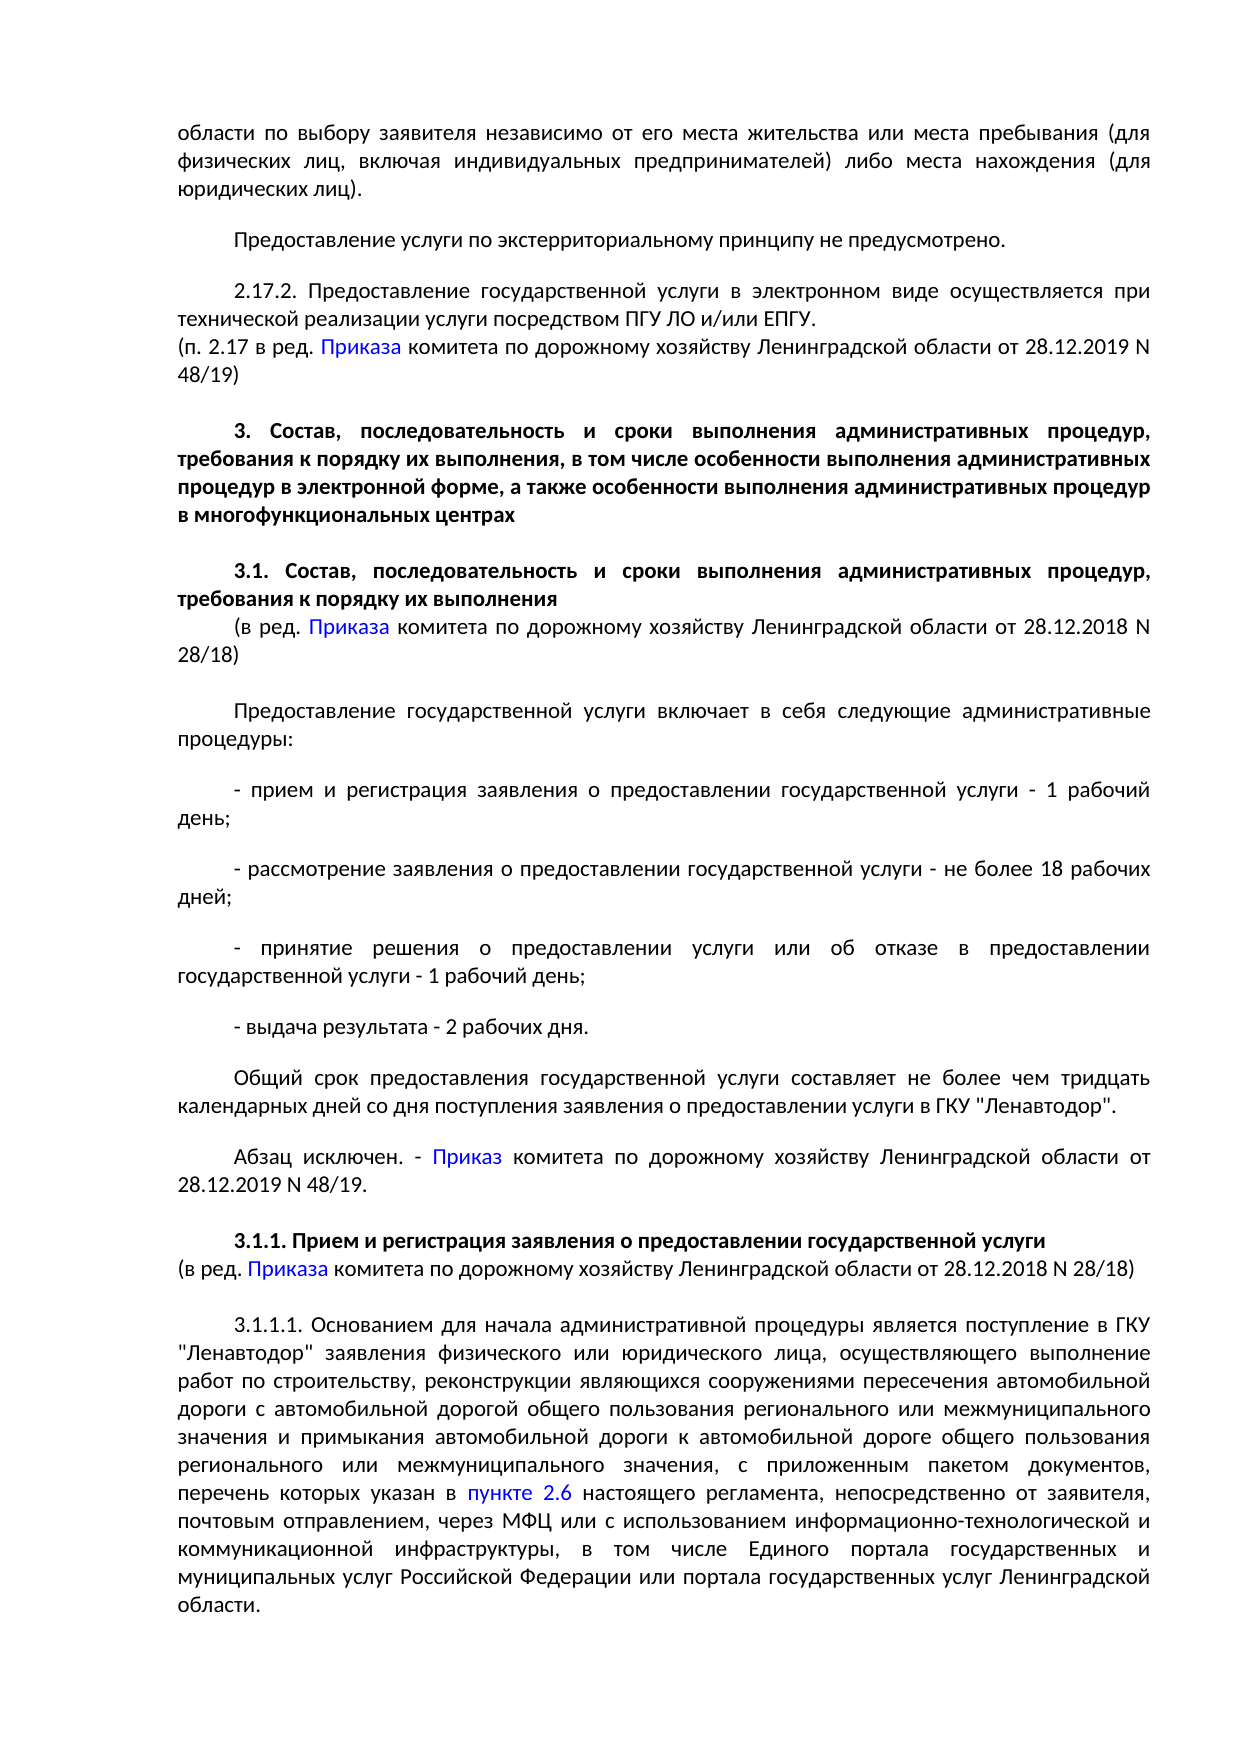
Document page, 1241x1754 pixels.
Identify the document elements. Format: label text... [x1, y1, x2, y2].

text 3. Состав, последовательность и сроки выполнения административных процедур, требования к порядку их выполнения, в том числе особенности выполнения административных процедур в электронной форме, а также особенности выполнения административных процедур в многофункциональных центрах [177, 416, 1152, 528]
text 3.1.1. Прием и регистрация заявления о предоставлении государственной услуги [177, 1226, 1152, 1254]
text - прием и регистрация заявления о предоставлении государственной услуги - 1 рабочий день; [177, 775, 1152, 831]
text - рассмотрение заявления о предоставлении государственной услуги - не более 18 рабочих дней; [177, 854, 1152, 910]
text - выдача результата - 2 рабочих дня. [177, 1012, 1152, 1040]
text 3.1. Состав, последовательность и сроки выполнения административных процедур, требования к порядку их выполнения [177, 556, 1152, 612]
text (в ред. Приказа комитета по дорожному хозяйству Ленинградской области от 28.12.2018 N 28/18) [177, 612, 1152, 668]
text Абзац исключен. - Приказ комитета по дорожному хозяйству Ленинградской области от 28.12.2019 N 48/19. [177, 1142, 1152, 1198]
text (в ред. Приказа комитета по дорожному хозяйству Ленинградской области от 28.12.2018 N 28/18) [177, 1254, 1152, 1282]
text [177, 118, 1152, 202]
text (п. 2.17 в ред. Приказа комитета по дорожному хозяйству Ленинградской области от 28.12.2019 N 48/19) [177, 332, 1152, 388]
text Предоставление услуги по экстерриториальному принципу не предусмотрено. [177, 225, 1152, 253]
text 2.17.2. Предоставление государственной услуги в электронном виде осуществляется при технической реализации услуги посредством ПГУ ЛО и/или ЕПГУ. [177, 276, 1152, 332]
text 3.1.1.1. Основанием для начала административной процедуры является поступление в ГКУ "Ленавтодор" заявления физического или юридического лица, осуществляющего выполнение работ по строительству, реконструкции являющихся сооружениями пересечения автомобильной дороги с автомобильной дорогой общего пользования регионального или межмуниципального значения и примыкания автомобильной дороги к автомобильной дороге общего пользования регионального или межмуниципального значения, с приложенным пакетом документов, перечень которых указан в пункте 2.6 настоящего регламента, непосредственно от заявителя, почтовым отправлением, через МФЦ или с использованием информационно-технологической и коммуникационной инфраструктуры, в том числе Единого портала государственных и муниципальных услуг Российской Федерации или портала государственных услуг Ленинградской области. [177, 1310, 1152, 1618]
text Предоставление государственной услуги включает в себя следующие административные процедуры: [177, 696, 1152, 752]
text - принятие решения о предоставлении услуги или об отказе в предоставлении государственной услуги - 1 рабочий день; [177, 933, 1152, 989]
text Общий срок предоставления государственной услуги составляет не более чем тридцать календарных дней со дня поступления заявления о предоставлении услуги в ГКУ "Ленавтодор". [177, 1063, 1152, 1119]
